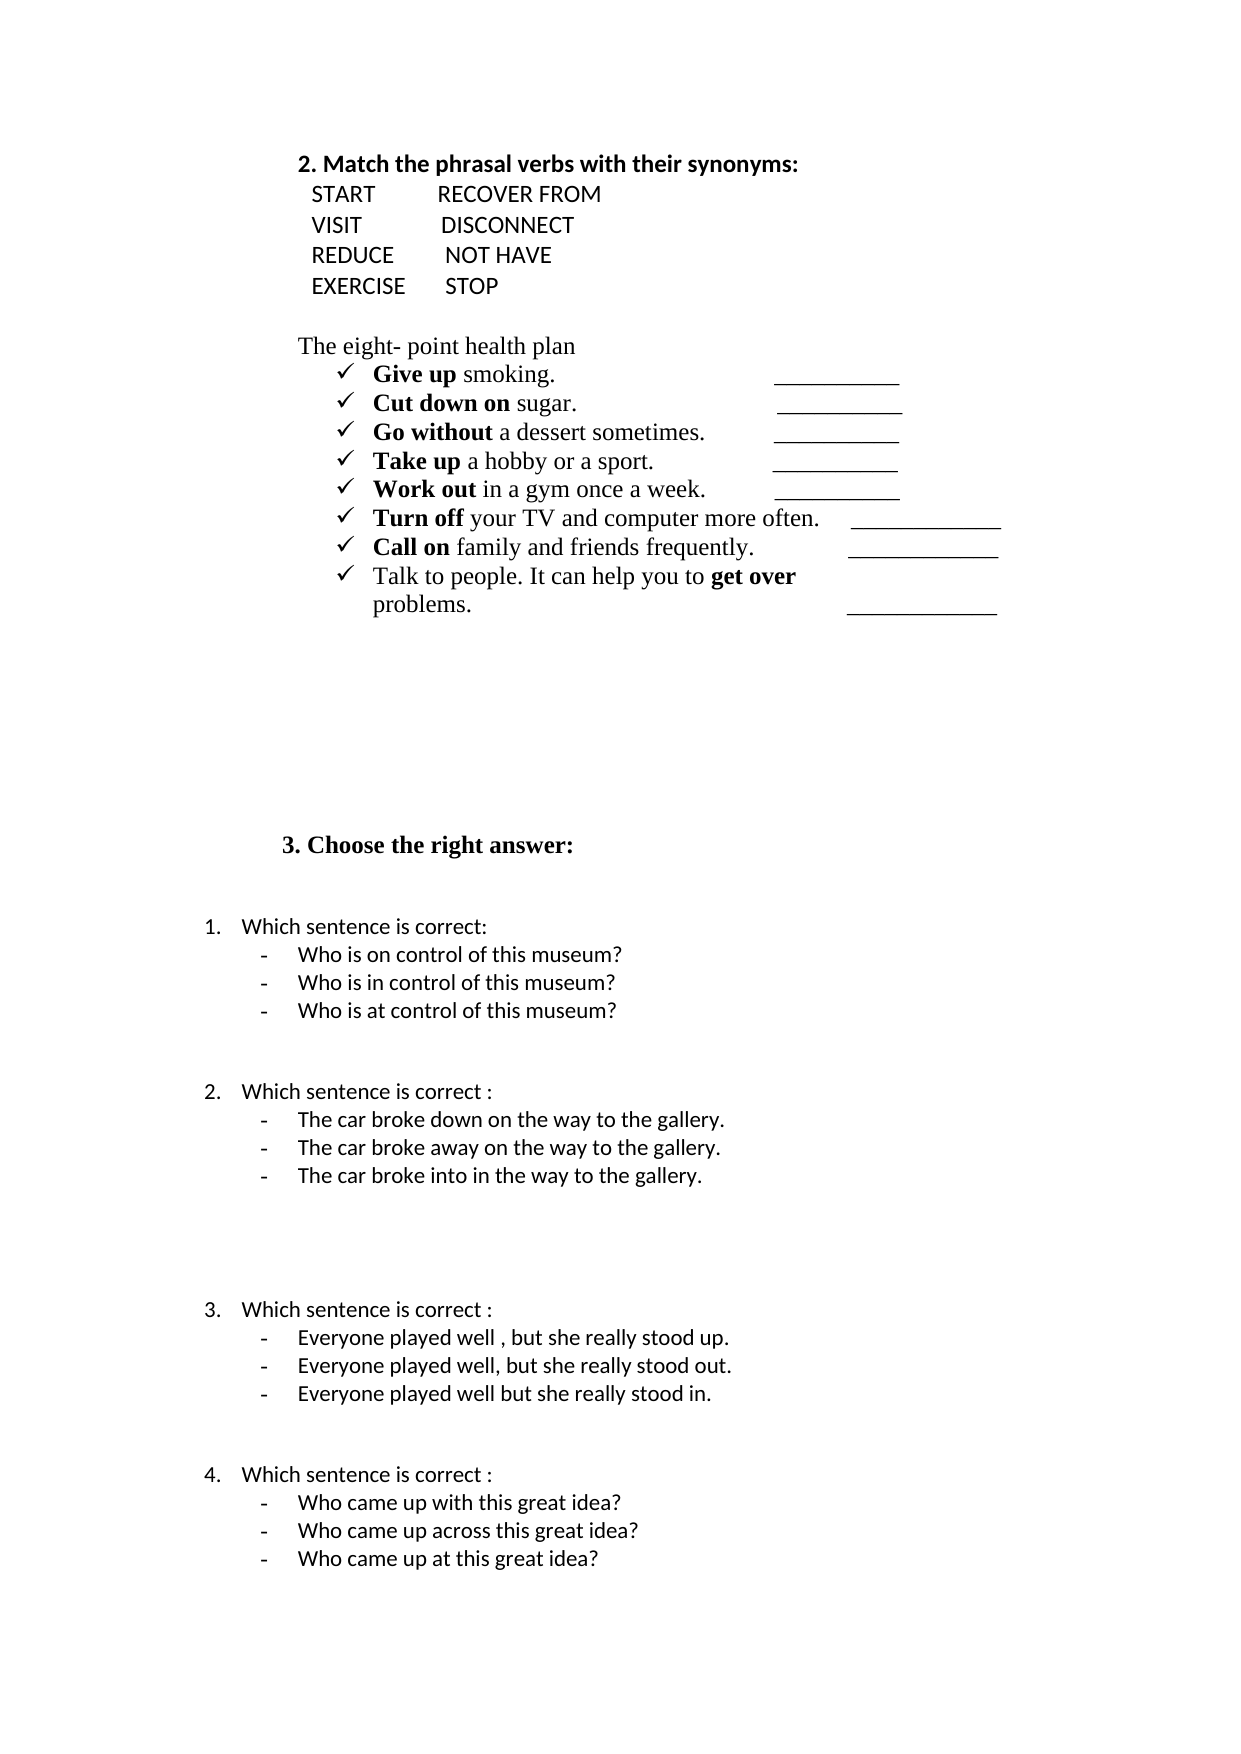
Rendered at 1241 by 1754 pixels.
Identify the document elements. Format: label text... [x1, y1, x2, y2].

list Talk to people. It can help you to get over [335, 561, 1092, 589]
list The car broke down on the way to the gallery. [260, 1105, 1092, 1133]
list Who is in control of this museum? [260, 968, 1092, 996]
list Turn off your TV and computer more often. ____________ [335, 503, 1092, 532]
list Work out in a gym once a week. __________ [335, 474, 1092, 503]
list Everyone played well but she really stood in. [260, 1379, 1092, 1407]
list Which sentence is correct: [204, 912, 1092, 940]
list VISIT DISCONNECT [311, 209, 1092, 239]
list The eight- point health plan [298, 331, 1092, 359]
list Take up a hobby or a sport. __________ [335, 446, 1092, 474]
list 2. Match the phrasal verbs with their synonyms: [298, 148, 1092, 178]
list Everyone played well, but she really stood out. [260, 1351, 1092, 1379]
list Who came up with this great idea? [260, 1488, 1092, 1517]
list The car broke into in the way to the gallery. [260, 1161, 1092, 1189]
list Give up smoking. __________ [335, 359, 1092, 388]
list Which sentence is correct : [204, 1077, 1092, 1105]
list REDUCE NOT HAVE [311, 239, 1092, 270]
list Cut down on sugar. __________ [335, 388, 1092, 417]
list Which sentence is correct : [204, 1461, 1092, 1488]
list Call on family and friends frequently. ____________ [335, 532, 1092, 561]
list problems. ____________ [373, 589, 1092, 618]
list Who is on control of this museum? [260, 940, 1092, 968]
list Go without a dessert sometimes. __________ [335, 417, 1092, 446]
list Who is at control of this museum? [260, 996, 1092, 1024]
list Who came up at this great idea? [260, 1544, 1092, 1573]
list EXERCISE STOP [311, 270, 1092, 300]
list The car broke away on the way to the gallery. [260, 1133, 1092, 1161]
list START RECOVER FROM [311, 178, 1092, 209]
list Which sentence is correct : [204, 1295, 1092, 1323]
list Who came up across this great idea? [260, 1517, 1092, 1544]
list Everyone played well , but she really stood up. [260, 1323, 1092, 1351]
list 3. Choose the right answer: [282, 830, 1092, 859]
